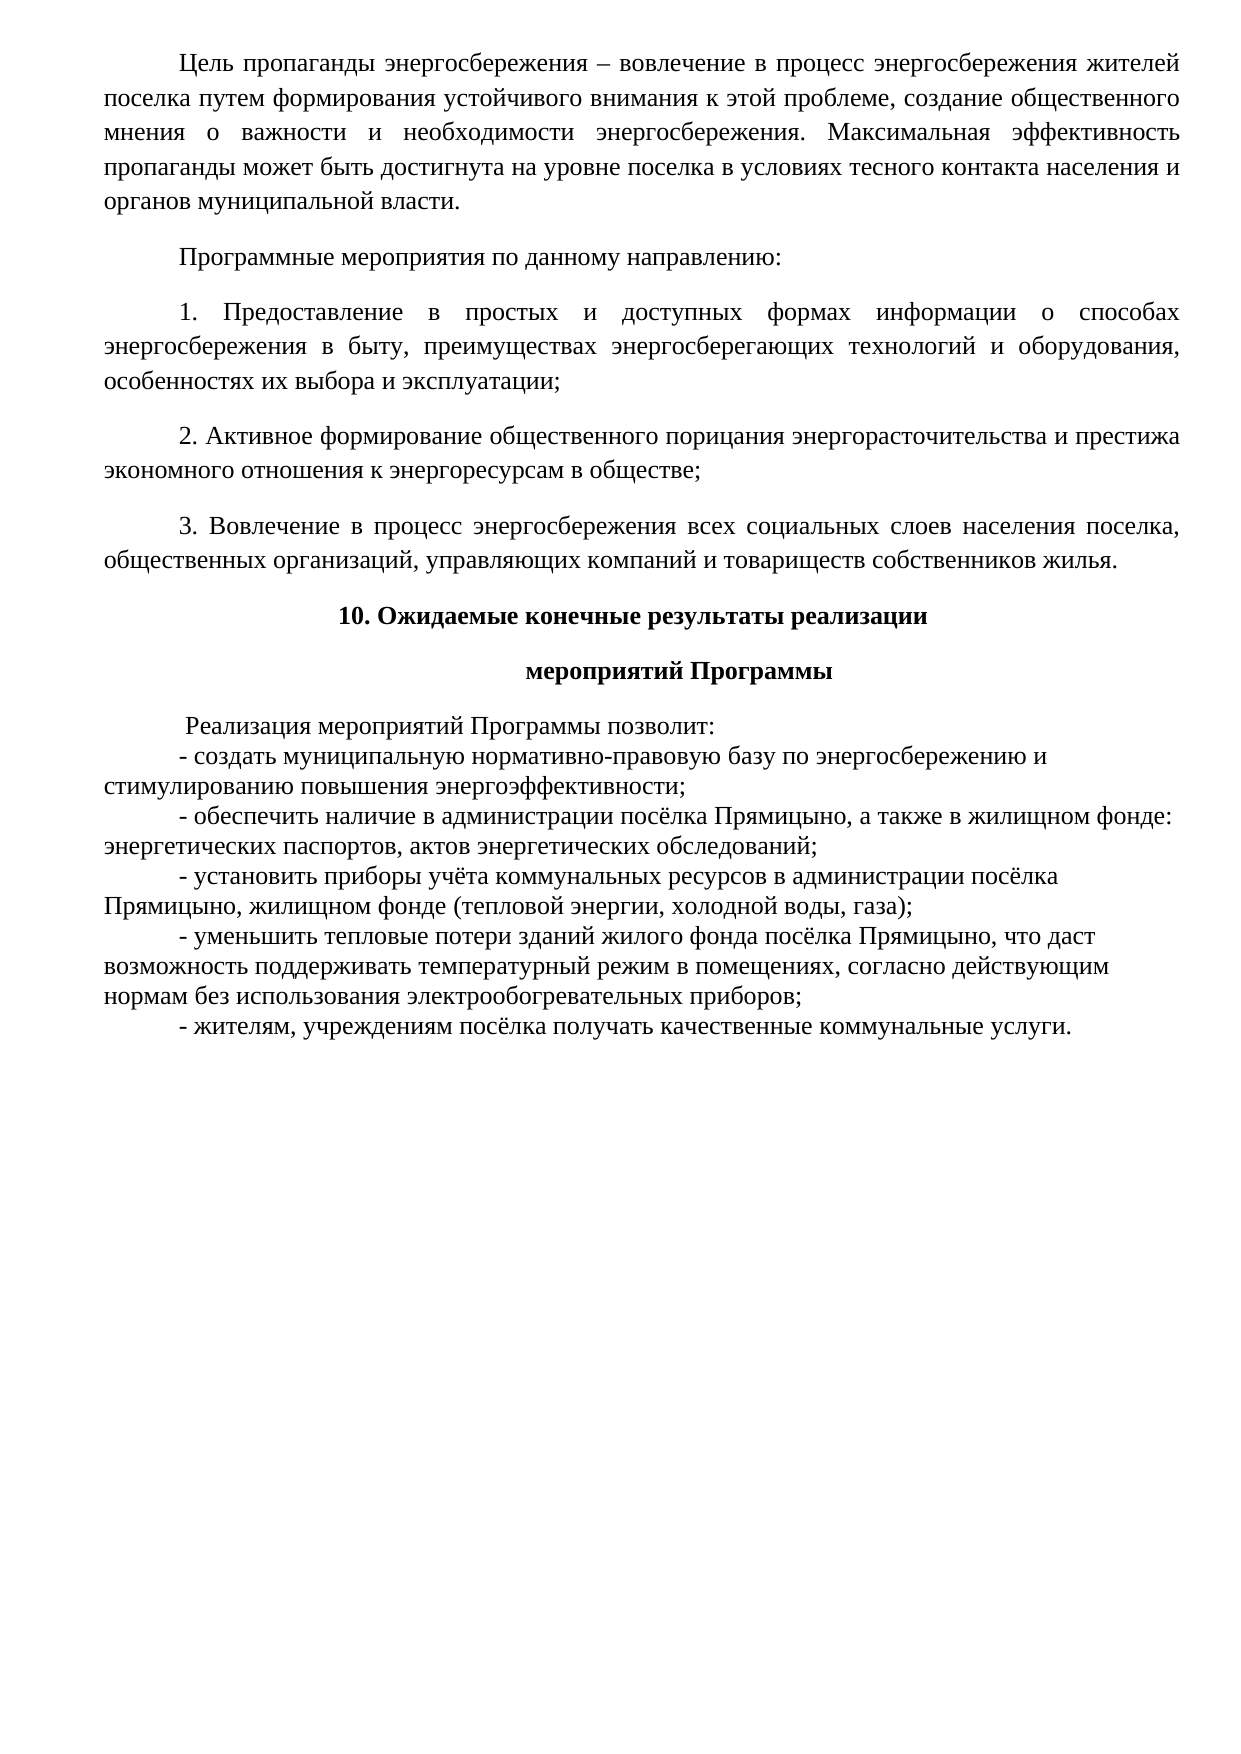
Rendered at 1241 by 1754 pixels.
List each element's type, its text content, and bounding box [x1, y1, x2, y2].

text 1. Предоставление в простых и доступных формах информации о способах энергосбережения в быту, преимуществах энергосберегающих технологий и оборудования, особенностях их выбора и эксплуатации; [103, 296, 1181, 395]
text - жителям, учреждениям посёлка получать качественные коммунальные услуги. [103, 1010, 1181, 1040]
text - обеспечить наличие в администрации посёлка Прямицыно, а также в жилищном фонде: энергетических паспортов, актов энергетических обследований; [103, 800, 1181, 860]
text 10. Ожидаемые конечные результаты реализации [103, 600, 1181, 630]
text - создать муниципальную нормативно-правовую базу по энергосбережению и стимулированию повышения энергоэффективности; [103, 740, 1181, 800]
text мероприятий Программы [103, 655, 1181, 685]
text 2. Активное формирование общественного порицания энергорасточительства и престижа экономного отношения к энергоресурсам в обществе; [103, 420, 1181, 484]
text Программные мероприятия по данному направлению: [103, 241, 1181, 271]
text Цель пропаганды энергосбережения – вовлечение в процесс энергосбережения жителей поселка путем формирования устойчивого внимания к этой проблеме, создание общественного мнения о важности и необходимости энергосбережения. Максимальная эффективность пропаганды может быть достигнута на уровне поселка в условиях тесного контакта населения и органов муниципальной власти. [103, 47, 1181, 215]
text - уменьшить тепловые потери зданий жилого фонда посёлка Прямицыно, что даст возможность поддерживать температурный режим в помещениях, согласно действующим нормам без использования электрообогревательных приборов; [103, 920, 1181, 1010]
text Реализация мероприятий Программы позволит: [103, 710, 1181, 740]
text 3. Вовлечение в процесс энергосбережения всех социальных слоев населения поселка, общественных организаций, управляющих компаний и товариществ собственников жилья. [103, 510, 1181, 574]
text - установить приборы учёта коммунальных ресурсов в администрации посёлка Прямицыно, жилищном фонде (тепловой энергии, холодной воды, газа); [103, 860, 1181, 920]
